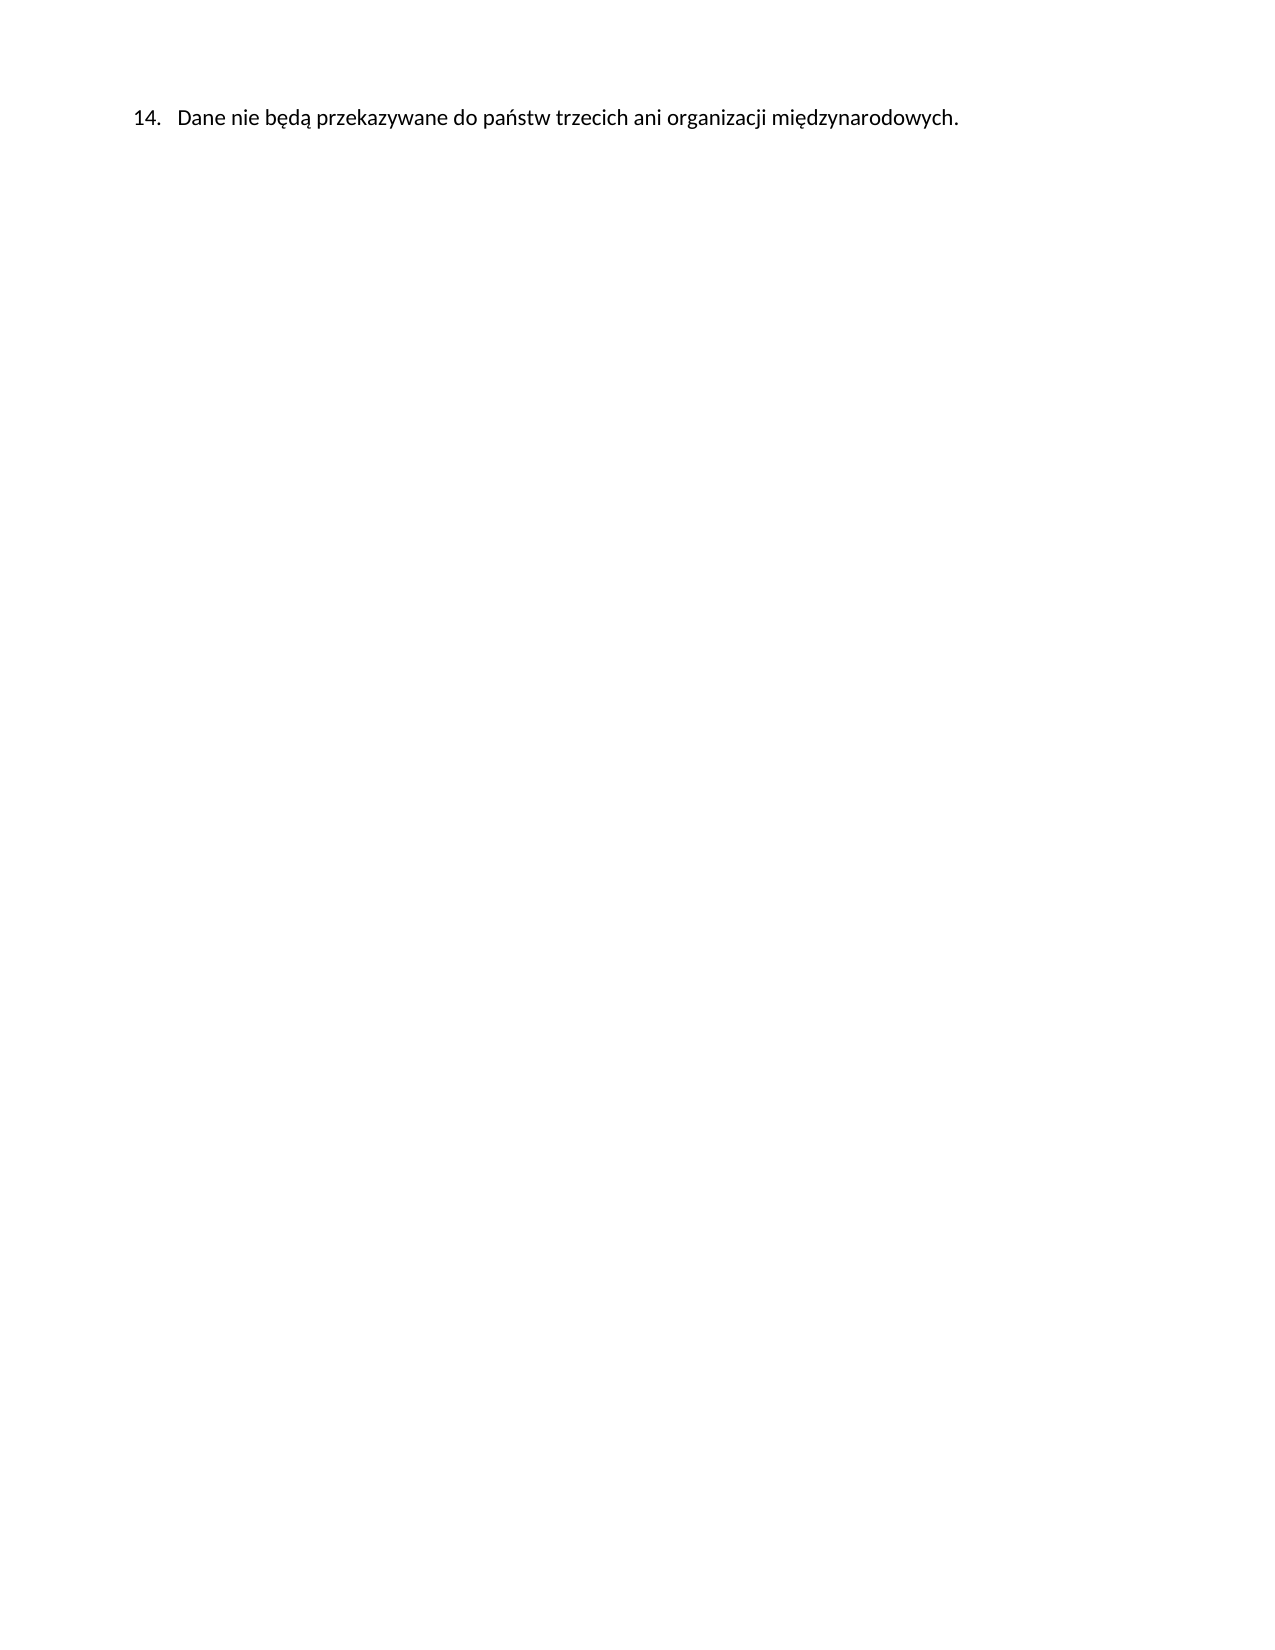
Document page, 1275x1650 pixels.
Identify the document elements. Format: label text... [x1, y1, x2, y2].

list Dane nie będą przekazywane do państw trzecich ani organizacji międzynarodowych. [133, 103, 1196, 131]
